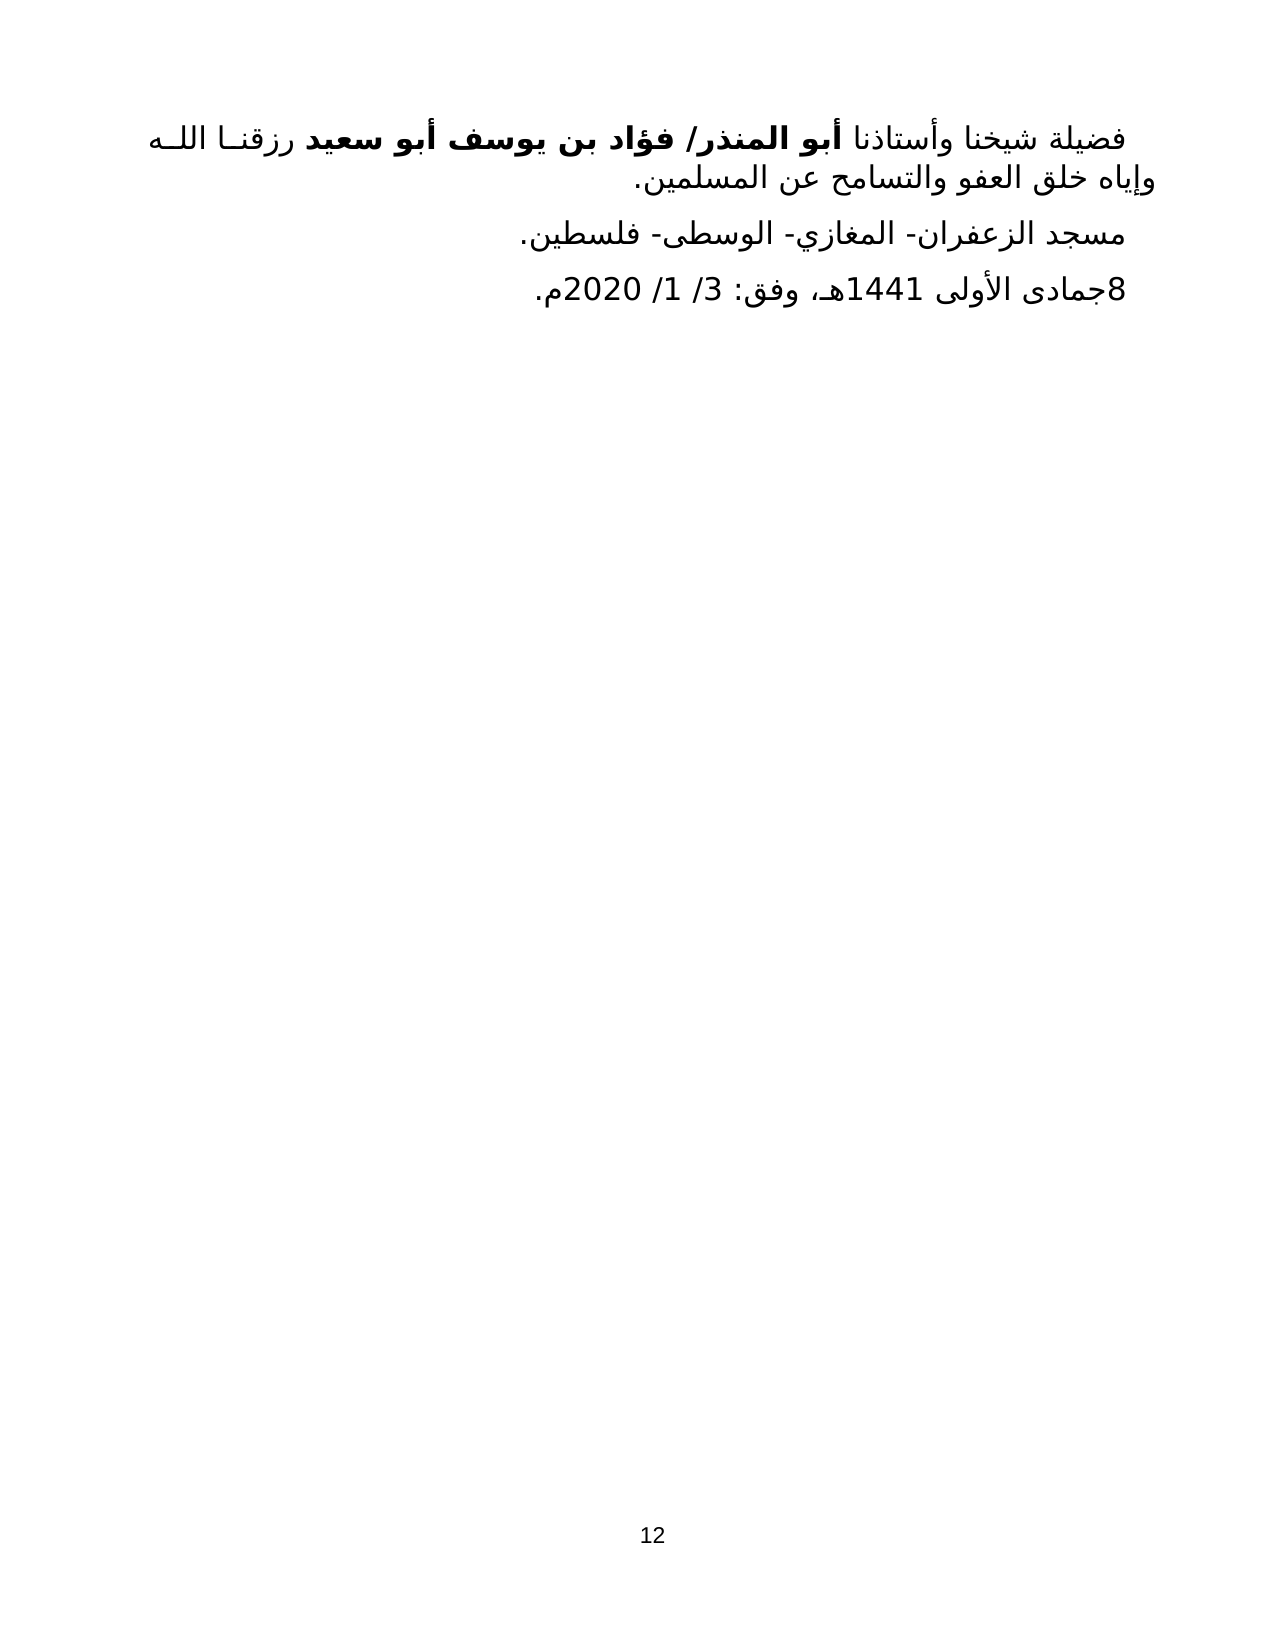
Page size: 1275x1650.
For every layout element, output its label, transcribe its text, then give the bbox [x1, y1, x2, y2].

text فضيلة شيخنا وأستاذنا أبو المنذر/ فؤاد بن يوسف أبو سعيد رزقنا الله وإياه خلق العفو والتسامح عن المسلمين. [148, 121, 1157, 196]
text 8جمادى الأولى 1441هـ، وفق: 3/ 1/ 2020م. [148, 271, 1157, 308]
text مسجد الزعفران- المغازي- الوسطى- فلسطين. [148, 216, 1157, 252]
